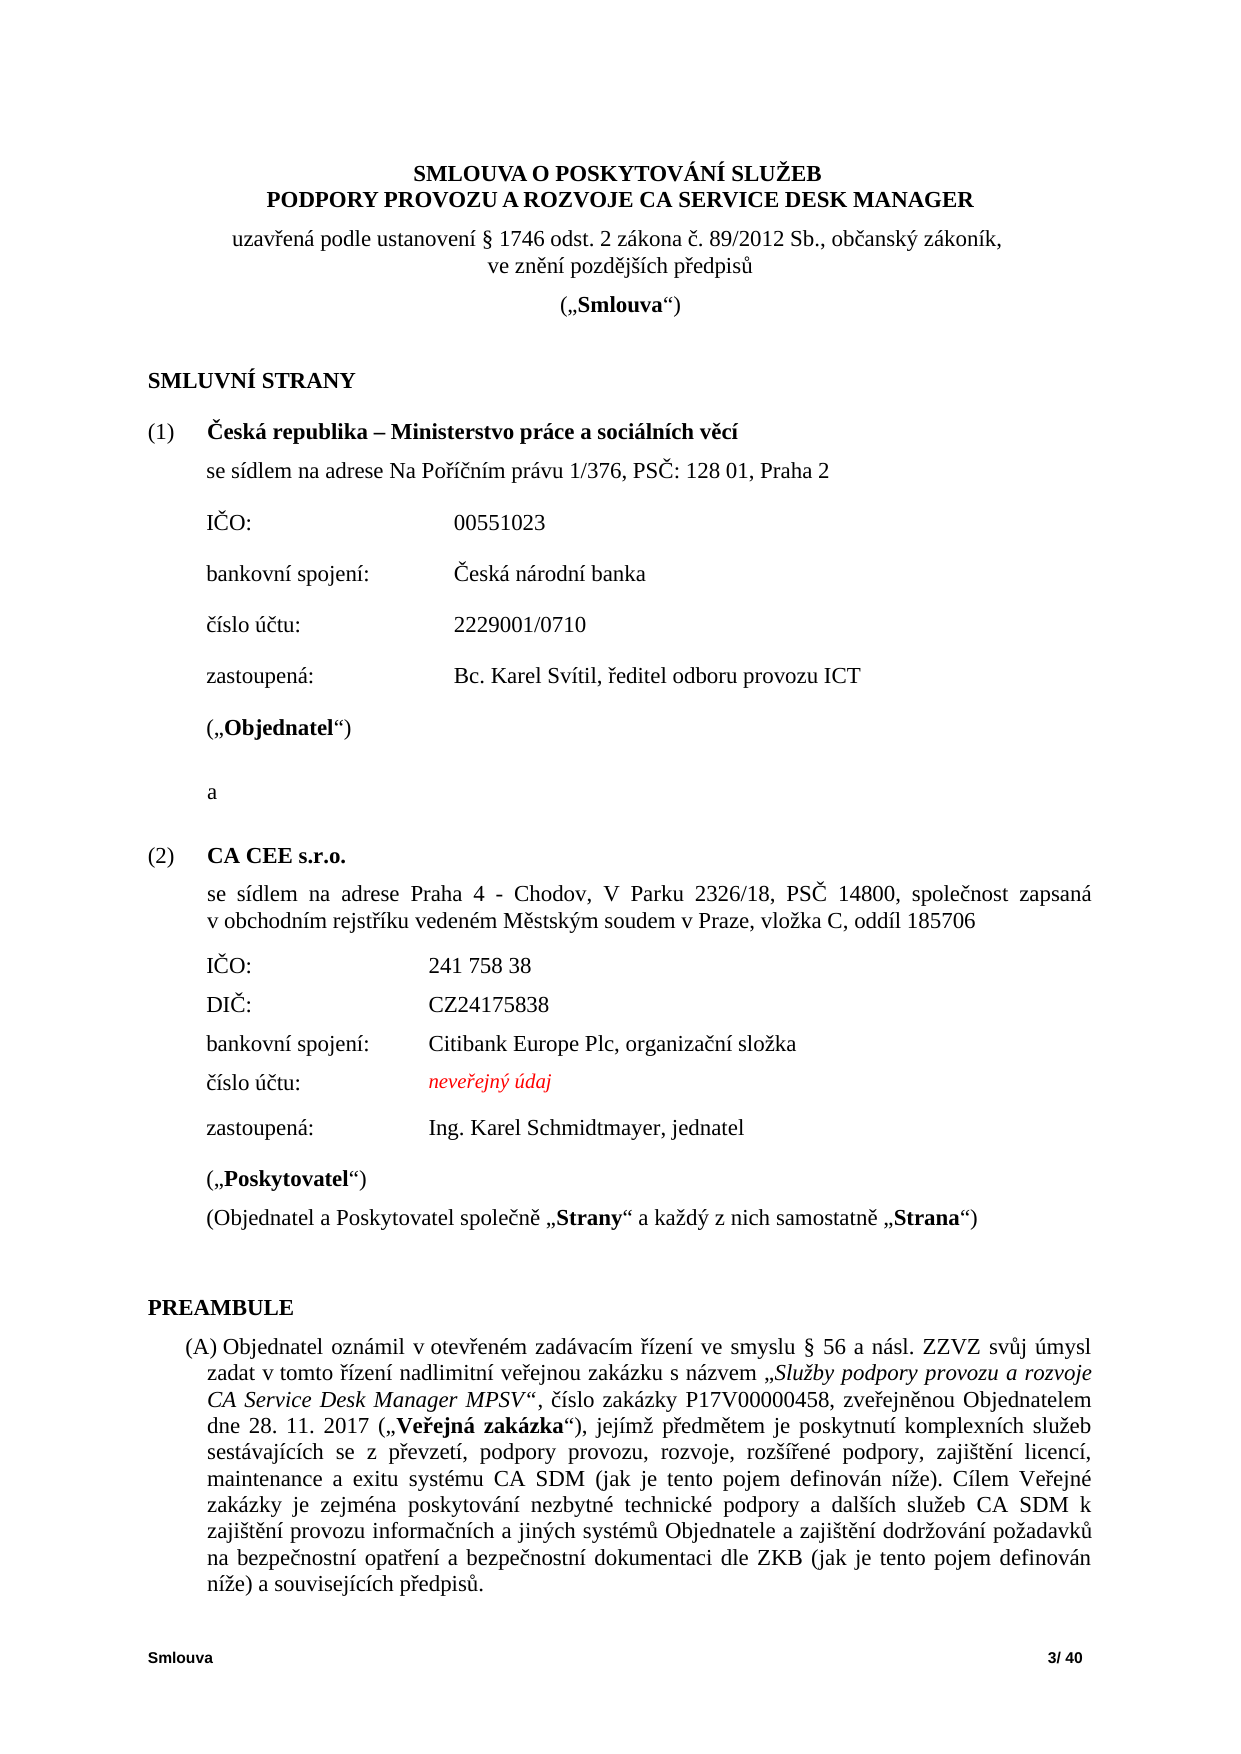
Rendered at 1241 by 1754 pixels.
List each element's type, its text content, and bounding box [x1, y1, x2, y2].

table_cell neveřejný údaj [384, 1062, 958, 1101]
table_header IČO: [133, 496, 384, 547]
table_cell zastoupená: [133, 1101, 384, 1152]
table_cell Bc. Karel Svítil, ředitel odboru provozu ICT [384, 650, 1152, 701]
table_cell CZ24175838 [384, 985, 958, 1023]
text („Poskytovatel“) [206, 1165, 1092, 1191]
table_cell Ing. Karel Schmidtmayer, jednatel [384, 1101, 958, 1152]
table_cell DIČ: [133, 985, 384, 1023]
subtitle Preambule [148, 1294, 1092, 1320]
table_cell zastoupená: [133, 650, 384, 701]
text a [207, 778, 1092, 804]
table_header 00551023 [384, 496, 854, 547]
list CA CEE s.r.o. [148, 842, 1092, 868]
table_cell Citibank Europe Plc, organizační složka [384, 1024, 958, 1062]
table_cell 2229001/0710 [384, 599, 854, 650]
text se sídlem na adrese Na Poříčním právu 1/376, PSČ: 128 01, Praha 2 [206, 457, 1092, 483]
title uzavřená podle ustanovení § 1746 odst. 2 zákona č. 89/2012 Sb., občanský zákoník, ve znění pozdějších předpisů [148, 225, 1092, 278]
table_header 241 758 38 [384, 946, 958, 984]
title smlouva o poskytování služeb podpory provozu a rozvoje CA Service desk manager [148, 160, 1092, 213]
list Česká republika – Ministerstvo práce a sociálních věcí [148, 418, 1092, 445]
text Objednatel oznámil v otevřeném zadávacím řízení ve smyslu § 56 a násl. ZZVZ svůj úmysl zadat v tomto řízení nadlimitní veřejnou zakázku s názvem „Služby podpory provozu a rozvoje CA Service Desk Manager MPSV“, číslo zakázky P17V00000458, zveřejněnou Objednatelem dne 28. 11. 2017 („Veřejná zakázka“), jejímž předmětem je poskytnutí komplexních služeb sestávajících se z převzetí, podpory provozu, rozvoje, rozšířené podpory, zajištění licencí, maintenance a exitu systému CA SDM (jak je tento pojem definován níže). Cílem Veřejné zakázky je zejména poskytování nezbytné technické podpory a dalších služeb CA SDM k zajištění provozu informačních a jiných systémů Objednatele a zajištění dodržování požadavků na bezpečnostní opatření a bezpečnostní dokumentaci dle ZKB (jak je tento pojem definován níže) a souvisejících předpisů. [185, 1333, 1092, 1596]
table_cell bankovní spojení: [133, 548, 384, 599]
table_cell číslo účtu: [133, 1062, 384, 1101]
title („Smlouva“) [148, 291, 1092, 317]
text („Objednatel“) [206, 714, 1092, 740]
text (Objednatel a Poskytovatel společně „Strany“ a každý z nich samostatně „Strana“) [206, 1204, 1092, 1230]
table_cell Česká národní banka [384, 548, 854, 599]
text se sídlem na adrese Praha 4 - Chodov, V Parku 2326/18, PSČ 14800, společnost zapsaná v obchodním rejstříku vedeném Městským soudem v Praze, vložka C, oddíl 185706 [207, 881, 1092, 933]
text Smluvní strany [148, 367, 1092, 393]
table_cell číslo účtu: [133, 599, 384, 650]
table_header IČO: [133, 946, 384, 984]
table_cell bankovní spojení: [133, 1024, 384, 1062]
